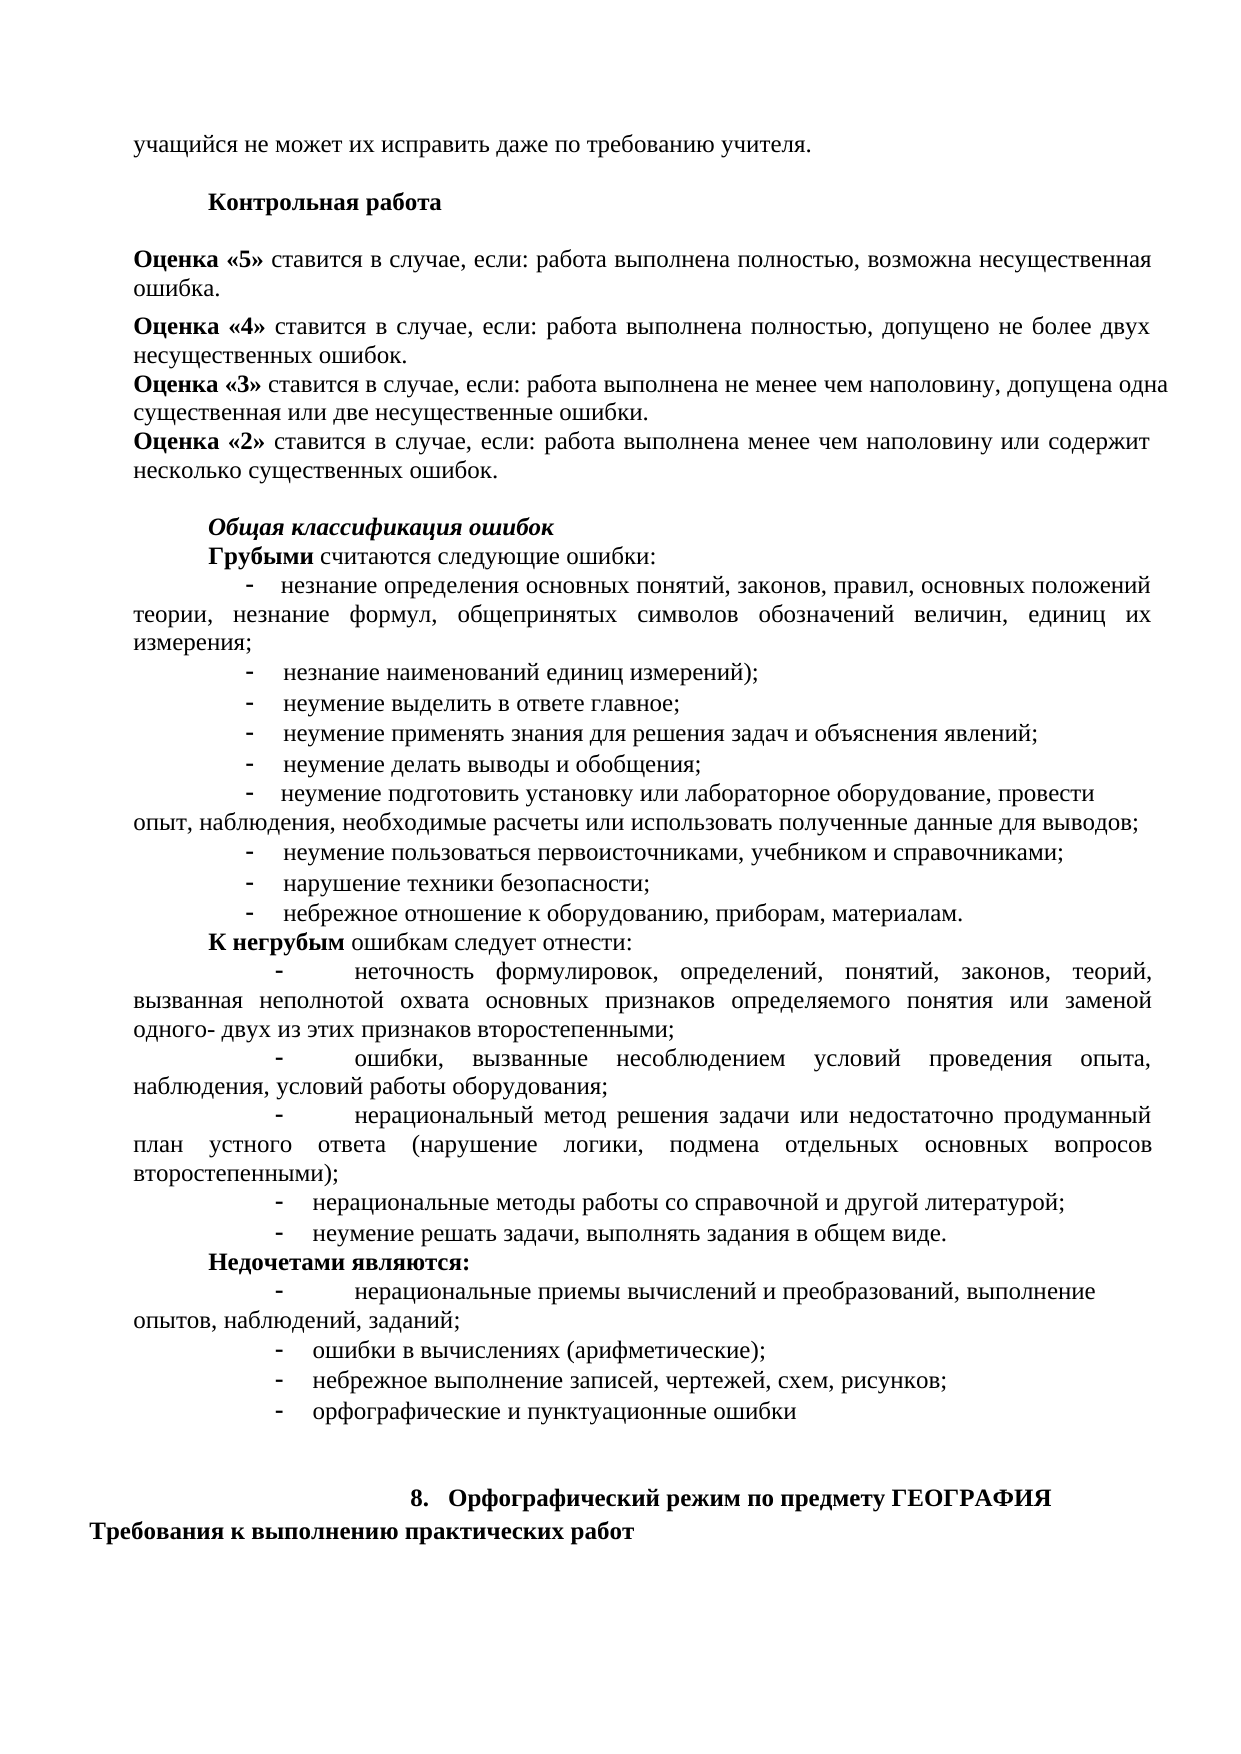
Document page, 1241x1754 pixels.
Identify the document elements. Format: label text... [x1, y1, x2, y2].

text Оценка «5» ставится в случае, если: работа выполнена полностью, возможна несущественная ошибка. [133, 244, 1152, 302]
text Оценка «2» ставится в случае, если: работа выполнена менее чем наполовину или содержит несколько существенных ошибок. [133, 426, 1192, 484]
text К негрубым ошибкам следует отнести: [208, 928, 1192, 956]
list орфографические и пунктуационные ошибки [275, 1395, 1192, 1425]
list Контрольная работа [208, 187, 1192, 216]
text Оценка «3» ставится в случае, если: работа выполнена не менее чем наполовину, допущена одна существенная или две несущественные ошибки. [133, 369, 1192, 426]
list небрежное выполнение записей, чертежей, схем, рисунков; [275, 1364, 1192, 1395]
list ошибки в вычислениях (арифметические); [275, 1334, 1192, 1364]
list неумение пользоваться первоисточниками, учебником и справочниками; [245, 836, 1192, 867]
list Требования к выполнению практических работ [89, 1516, 1192, 1544]
list неточность формулировок, определений, понятий, законов, теорий, вызванная неполнотой охвата основных признаков определяемого понятия или заменой одного- двух из этих признаков второстепенными; [133, 956, 1152, 1043]
list ошибки, вызванные несоблюдением условий проведения опыта, наблюдения, условий работы оборудования; [133, 1043, 1151, 1100]
list неумение выделить в ответе главное; [245, 687, 1192, 717]
text Недочетами являются: [208, 1248, 1192, 1276]
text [133, 129, 1152, 158]
list нерациональные приемы вычислений и преобразований, выполнение опытов, наблюдений, заданий; [133, 1276, 1152, 1334]
text Грубыми считаются следующие ошибки: [208, 541, 1192, 570]
list небрежное отношение к оборудованию, приборам, материалам. [245, 897, 1192, 928]
list нерациональные методы работы со справочной и другой литературой; [275, 1186, 1192, 1217]
list нарушение техники безопасности; [245, 867, 1192, 897]
text Оценка «4» ставится в случае, если: работа выполнена полностью, допущено не более двух несущественных ошибок. [133, 311, 1192, 369]
list незнание наименований единиц измерений); [245, 656, 1192, 687]
list неумение применять знания для решения задач и объяснения явлений; [245, 717, 1192, 748]
list незнание определения основных понятий, законов, правил, основных положений теории, незнание формул, общепринятых символов обозначений величин, единиц их измерения; [133, 570, 1152, 656]
list неумение делать выводы и обобщения; [245, 748, 1192, 778]
list Общая классификация ошибок [208, 513, 1192, 541]
list неумение решать задачи, выполнять задания в общем виде. [275, 1217, 1192, 1247]
list Орфографический режим по предмету ГЕОГРАФИЯ [410, 1483, 1192, 1512]
list нерациональный метод решения задачи или недостаточно продуманный план устного ответа (нарушение логики, подмена отдельных основных вопросов второстепенными); [133, 1100, 1152, 1186]
list неумение подготовить установку или лабораторное оборудование, провести опыт, наблюдения, необходимые расчеты или использовать полученные данные для выводов; [133, 778, 1152, 836]
